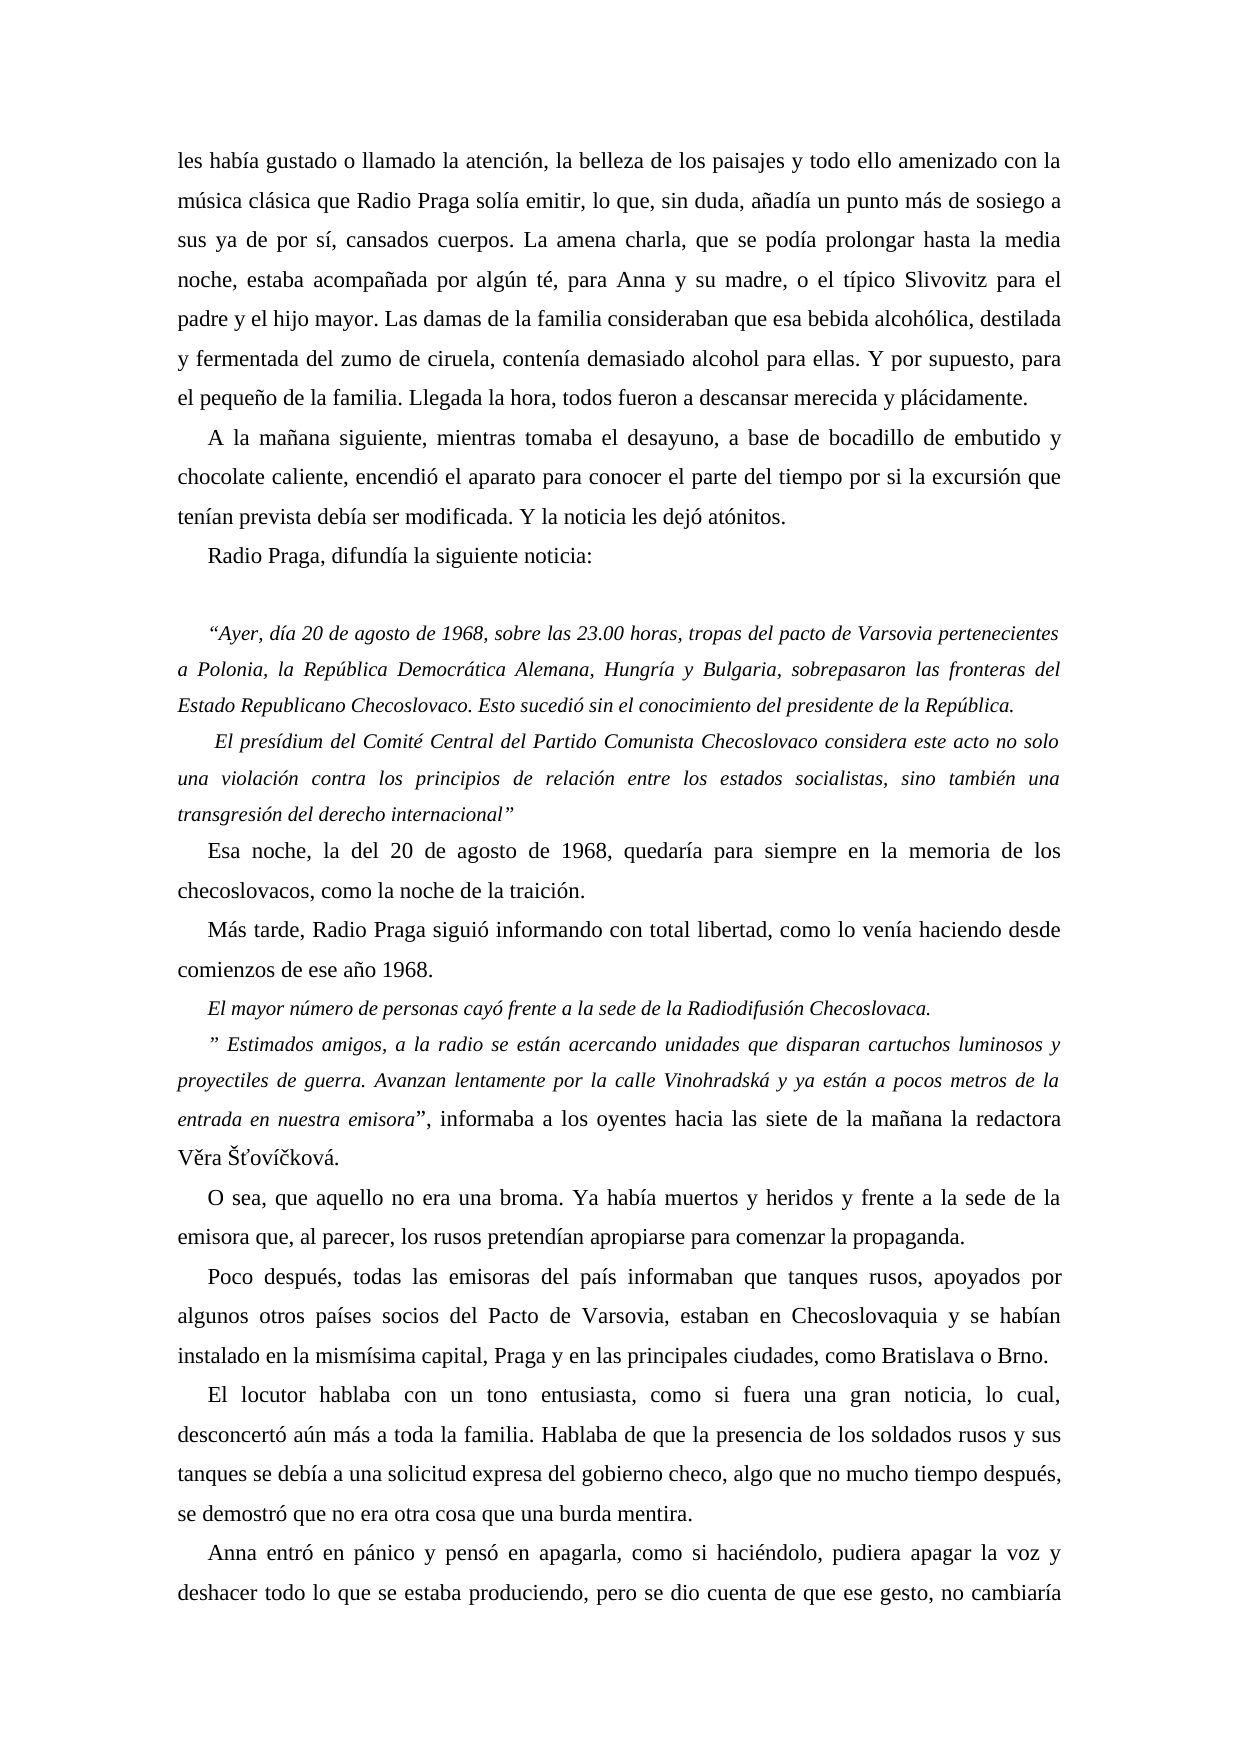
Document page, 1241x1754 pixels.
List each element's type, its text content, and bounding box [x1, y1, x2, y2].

text El locutor hablaba con un tono entusiasta, como si fuera una gran noticia, lo cual, desconcertó aún más a toda la familia. Hablaba de que la presencia de los soldados rusos y sus tanques se debía a una solicitud expresa del gobierno checo, algo que no mucho tiempo después, se demostró que no era otra cosa que una burda mentira. [177, 1381, 1063, 1526]
text O sea, que aquello no era una broma. Ya había muertos y heridos y frente a la sede de la emisora que, al parecer, los rusos pretendían apropiarse para comenzar la propaganda. [177, 1184, 1063, 1249]
text Radio Praga, difundía la siguiente noticia: [177, 542, 1063, 569]
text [177, 1539, 1063, 1605]
text Esa noche, la del 20 de agosto de 1968, quedaría para siempre en la memoria de los checoslovacos, como la noche de la traición. [177, 838, 1063, 903]
text Más tarde, Radio Praga siguió informando con total libertad, como lo venía haciendo desde comienzos de ese año 1968. [177, 917, 1063, 982]
text El presídium del Comité Central del Partido Comunista Checoslovaco considera este acto no solo una violación contra los principios de relación entre los estados socialistas, sino también una transgresión del derecho internacional” [177, 729, 1063, 826]
text ” Estimados amigos, a la radio se están acercando unidades que disparan cartuchos luminosos y proyectiles de guerra. Avanzan lentamente por la calle Vinohradská y ya están a pocos metros de la entrada en nuestra emisora”, informaba a los oyentes hacia las siete de la mañana la redactora Věra Šťovíčková. [177, 1032, 1063, 1171]
text Poco después, todas las emisoras del país informaban que tanques rusos, apoyados por algunos otros países socios del Pacto de Varsovia, estaban en Checoslovaquia y se habían instalado en la mismísima capital, Praga y en las principales ciudades, como Bratislava o Brno. [177, 1263, 1063, 1368]
text El mayor número de personas cayó frente a la sede de la Radiodifusión Checoslovaca. [177, 996, 1063, 1019]
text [177, 148, 1063, 411]
text “Ayer, día 20 de agosto de 1968, sobre las 23.00 horas, tropas del pacto de Varsovia pertenecientes a Polonia, la República Democrática Alemana, Hungría y Bulgaria, sobrepasaron las fronteras del Estado Republicano Checoslovaco. Esto sucedió sin el conocimiento del presidente de la República. [177, 621, 1063, 717]
text A la mañana siguiente, mientras tomaba el desayuno, a base de bocadillo de embutido y chocolate caliente, encendió el aparato para conocer el parte del tiempo por si la excursión que tenían prevista debía ser modificada. Y la noticia les dejó atónitos. [177, 424, 1063, 529]
